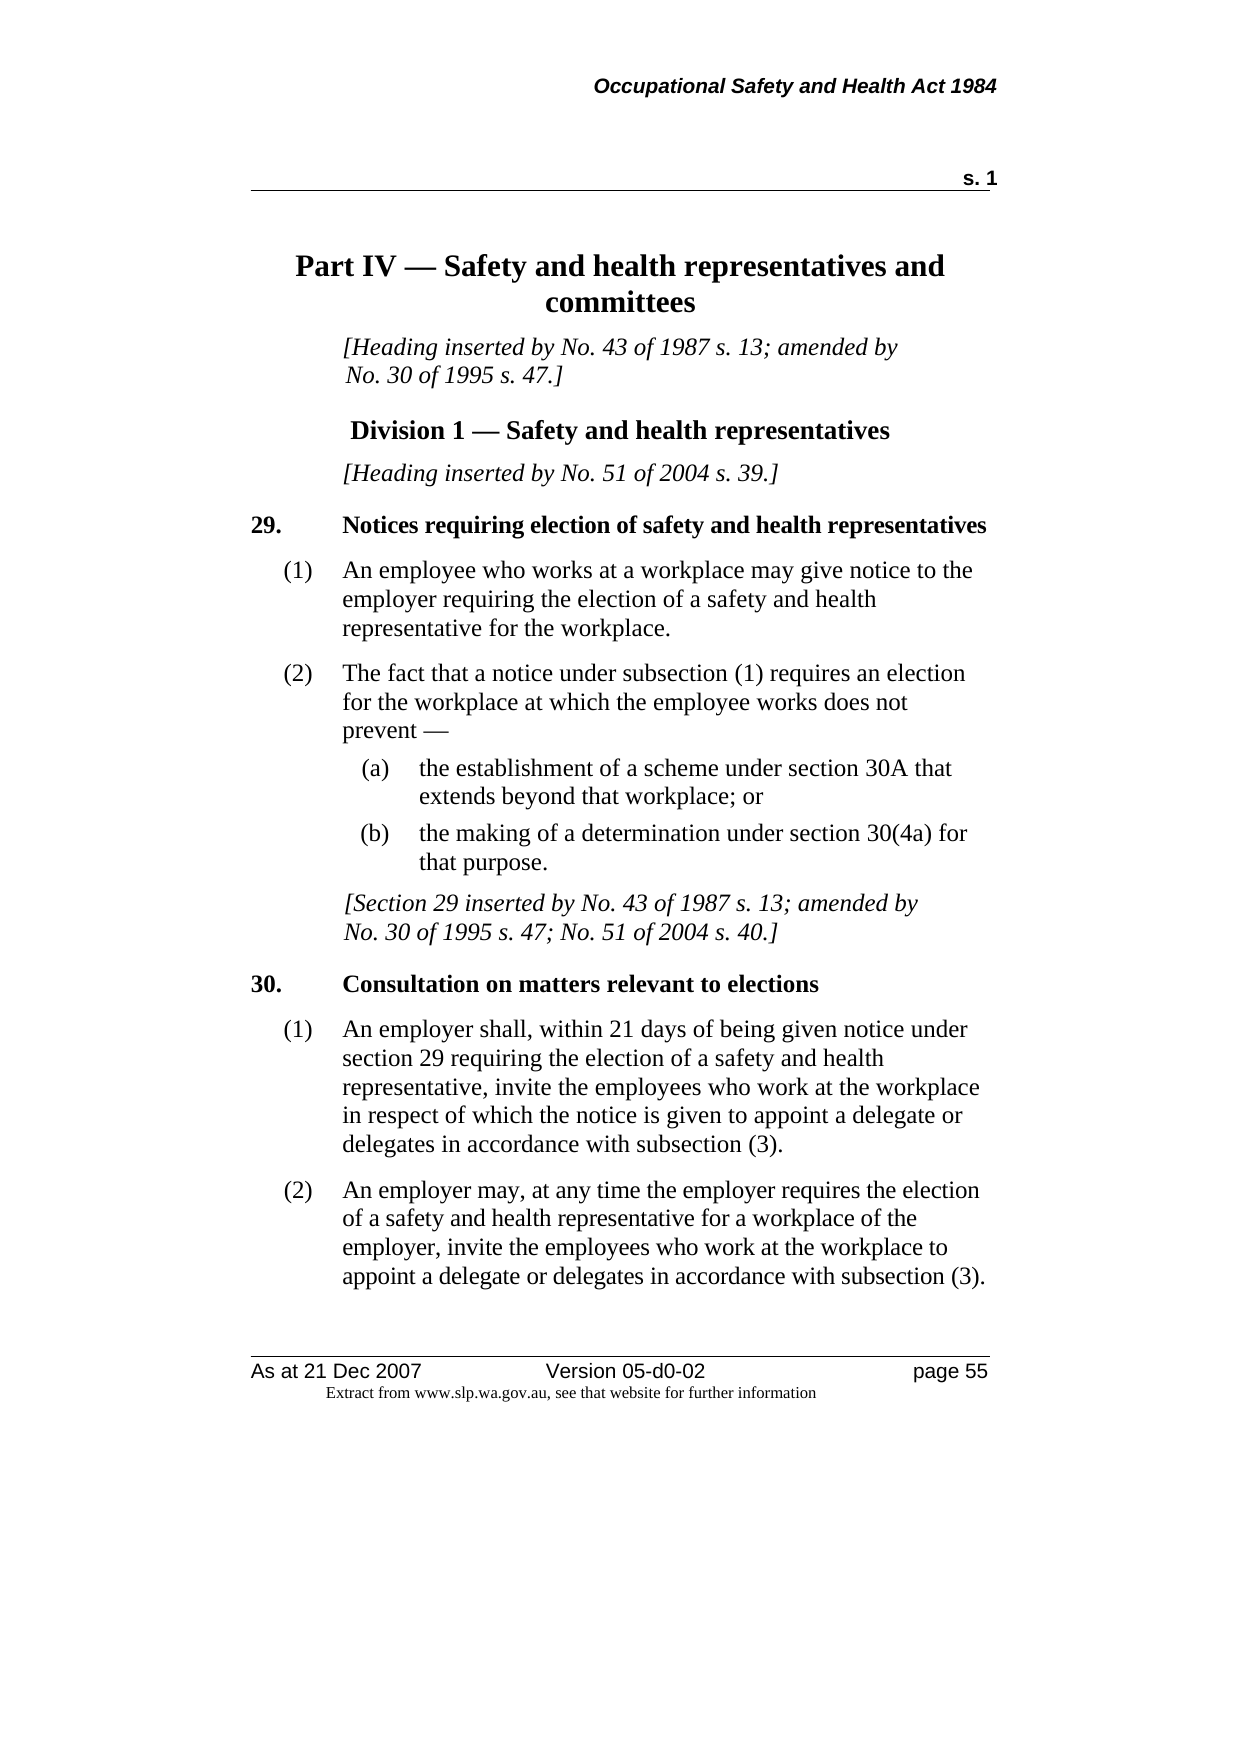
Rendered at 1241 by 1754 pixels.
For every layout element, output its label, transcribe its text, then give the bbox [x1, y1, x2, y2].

text (2) An employer may, at any time the employer requires the election of a safety and health representative for a workplace of the employer, invite the employees who work at the workplace to appoint a delegate or delegates in accordance with subsection (3). [251, 1175, 990, 1290]
subtitle [Heading inserted by No. 43 of 1987 s. 13; amended by No. 30 of 1995 s. 47.] [251, 332, 990, 389]
subtitle Part IV — Safety and health representatives and committees [251, 247, 990, 319]
text (1) An employer shall, within 21 days of being given notice under section 29 requiring the election of a safety and health representative, invite the employees who work at the workplace in respect of which the notice is given to appoint a delegate or delegates in accordance with subsection (3). [251, 1014, 990, 1158]
text (1) An employee who works at a workplace may give notice to the employer requiring the election of a safety and health representative for the workplace. [251, 555, 990, 641]
text [Section 29 inserted by No. 43 of 1987 s. 13; amended by No. 30 of 1995 s. 47; No. 51 of 2004 s. 40.] [251, 888, 990, 946]
subtitle [Heading inserted by No. 51 of 2004 s. 39.] [251, 458, 990, 487]
text (2) The fact that a notice under subsection (1) requires an election for the workplace at which the employee works does not prevent — [251, 658, 990, 744]
text (a) the establishment of a scheme under section 30A that extends beyond that workplace; or [251, 753, 990, 810]
text (b) the making of a determination under section 30(4a) for that purpose. [251, 818, 990, 876]
subtitle Division 1 — Safety and health representatives [251, 414, 990, 446]
subtitle 29. Notices requiring election of safety and health representatives [251, 510, 990, 538]
subtitle 30. Consultation on matters relevant to elections [251, 969, 990, 998]
